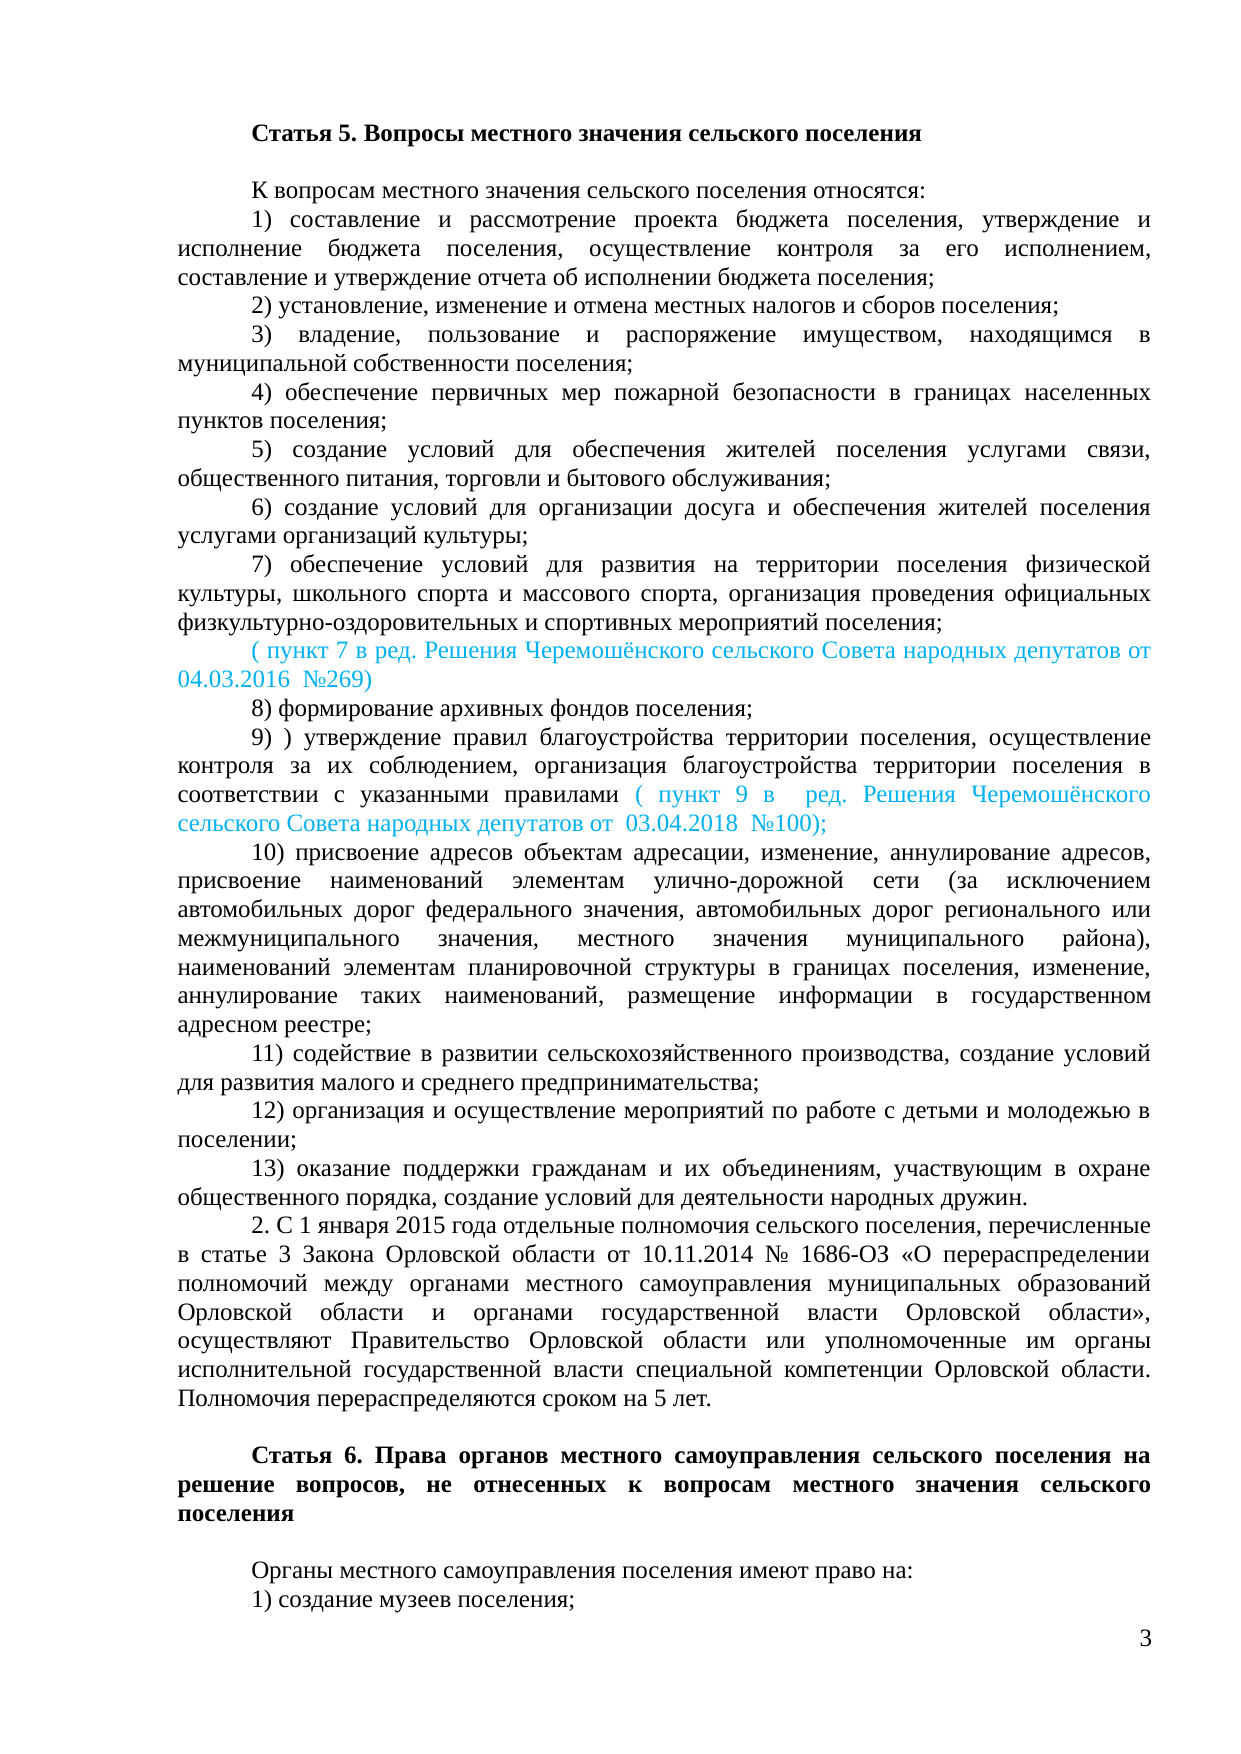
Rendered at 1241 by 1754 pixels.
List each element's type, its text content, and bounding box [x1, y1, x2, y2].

text 13) оказание поддержки гражданам и их объединениям, участвующим в охране общественного порядка, создание условий для деятельности народных дружин. [177, 1153, 1152, 1211]
text 1) создание музеев поселения; [177, 1584, 1152, 1613]
text 12) организация и осуществление мероприятий по работе с детьми и молодежью в поселении; [177, 1096, 1152, 1153]
text 2) установление, изменение и отмена местных налогов и сборов поселения; [177, 291, 1152, 319]
text Органы местного самоуправления поселения имеют право на: [177, 1556, 1152, 1584]
text 5) создание условий для обеспечения жителей поселения услугами связи, общественного питания, торговли и бытового обслуживания; [177, 434, 1152, 492]
text 2. С 1 января 2015 года отдельные полномочия сельского поселения, перечисленные в статье 3 Закона Орловской области от 10.11.2014 № 1686-ОЗ «О перераспределении полномочий между органами местного самоуправления муниципальных образований Орловской области и органами государственной власти Орловской области», осуществляют Правительство Орловской области или уполномоченные им органы исполнительной государственной власти специальной компетенции Орловской области. Полномочия перераспределяются сроком на 5 лет. [177, 1211, 1152, 1412]
text 6) создание условий для организации досуга и обеспечения жителей поселения услугами организаций культуры; [177, 492, 1152, 549]
text 3) владение, пользование и распоряжение имуществом, находящимся в муниципальной собственности поселения; [177, 319, 1152, 377]
text 10) присвоение адресов объектам адресации, изменение, аннулирование адресов, присвоение наименований элементам улично-дорожной сети (за исключением автомобильных дорог федерального значения, автомобильных дорог регионального или межмуниципального значения, местного значения муниципального района), наименований элементам планировочной структуры в границах поселения, изменение, аннулирование таких наименований, размещение информации в государственном адресном реестре; [177, 837, 1152, 1038]
text 11) содействие в развитии сельскохозяйственного производства, создание условий для развития малого и среднего предпринимательства; [177, 1038, 1152, 1096]
text К вопросам местного значения сельского поселения относятся: [177, 176, 1152, 204]
text Статья 6. Права органов местного самоуправления сельского поселения на решение вопросов, не отнесенных к вопросам местного значения сельского поселения [177, 1441, 1152, 1527]
text 9) ) утверждение правил благоустройства территории поселения, осуществление контроля за их соблюдением, организация благоустройства территории поселения в соответствии с указанными правилами ( пункт 9 в ред. Решения Черемошёнского сельского Совета народных депутатов от 03.04.2018 №100); [177, 722, 1152, 837]
text ( пункт 7 в ред. Решения Черемошёнского сельского Совета народных депутатов от 04.03.2016 №269) [177, 636, 1152, 693]
text 7) обеспечение условий для развития на территории поселения физической культуры, школьного спорта и массового спорта, организация проведения официальных физкультурно-оздоровительных и спортивных мероприятий поселения; [177, 549, 1152, 636]
text Статья 5. Вопросы местного значения сельского поселения [177, 118, 1152, 147]
text 1) составление и рассмотрение проекта бюджета поселения, утверждение и исполнение бюджета поселения, осуществление контроля за его исполнением, составление и утверждение отчета об исполнении бюджета поселения; [177, 204, 1152, 291]
text 8) формирование архивных фондов поселения; [177, 693, 1152, 722]
text 4) обеспечение первичных мер пожарной безопасности в границах населенных пунктов поселения; [177, 377, 1152, 434]
